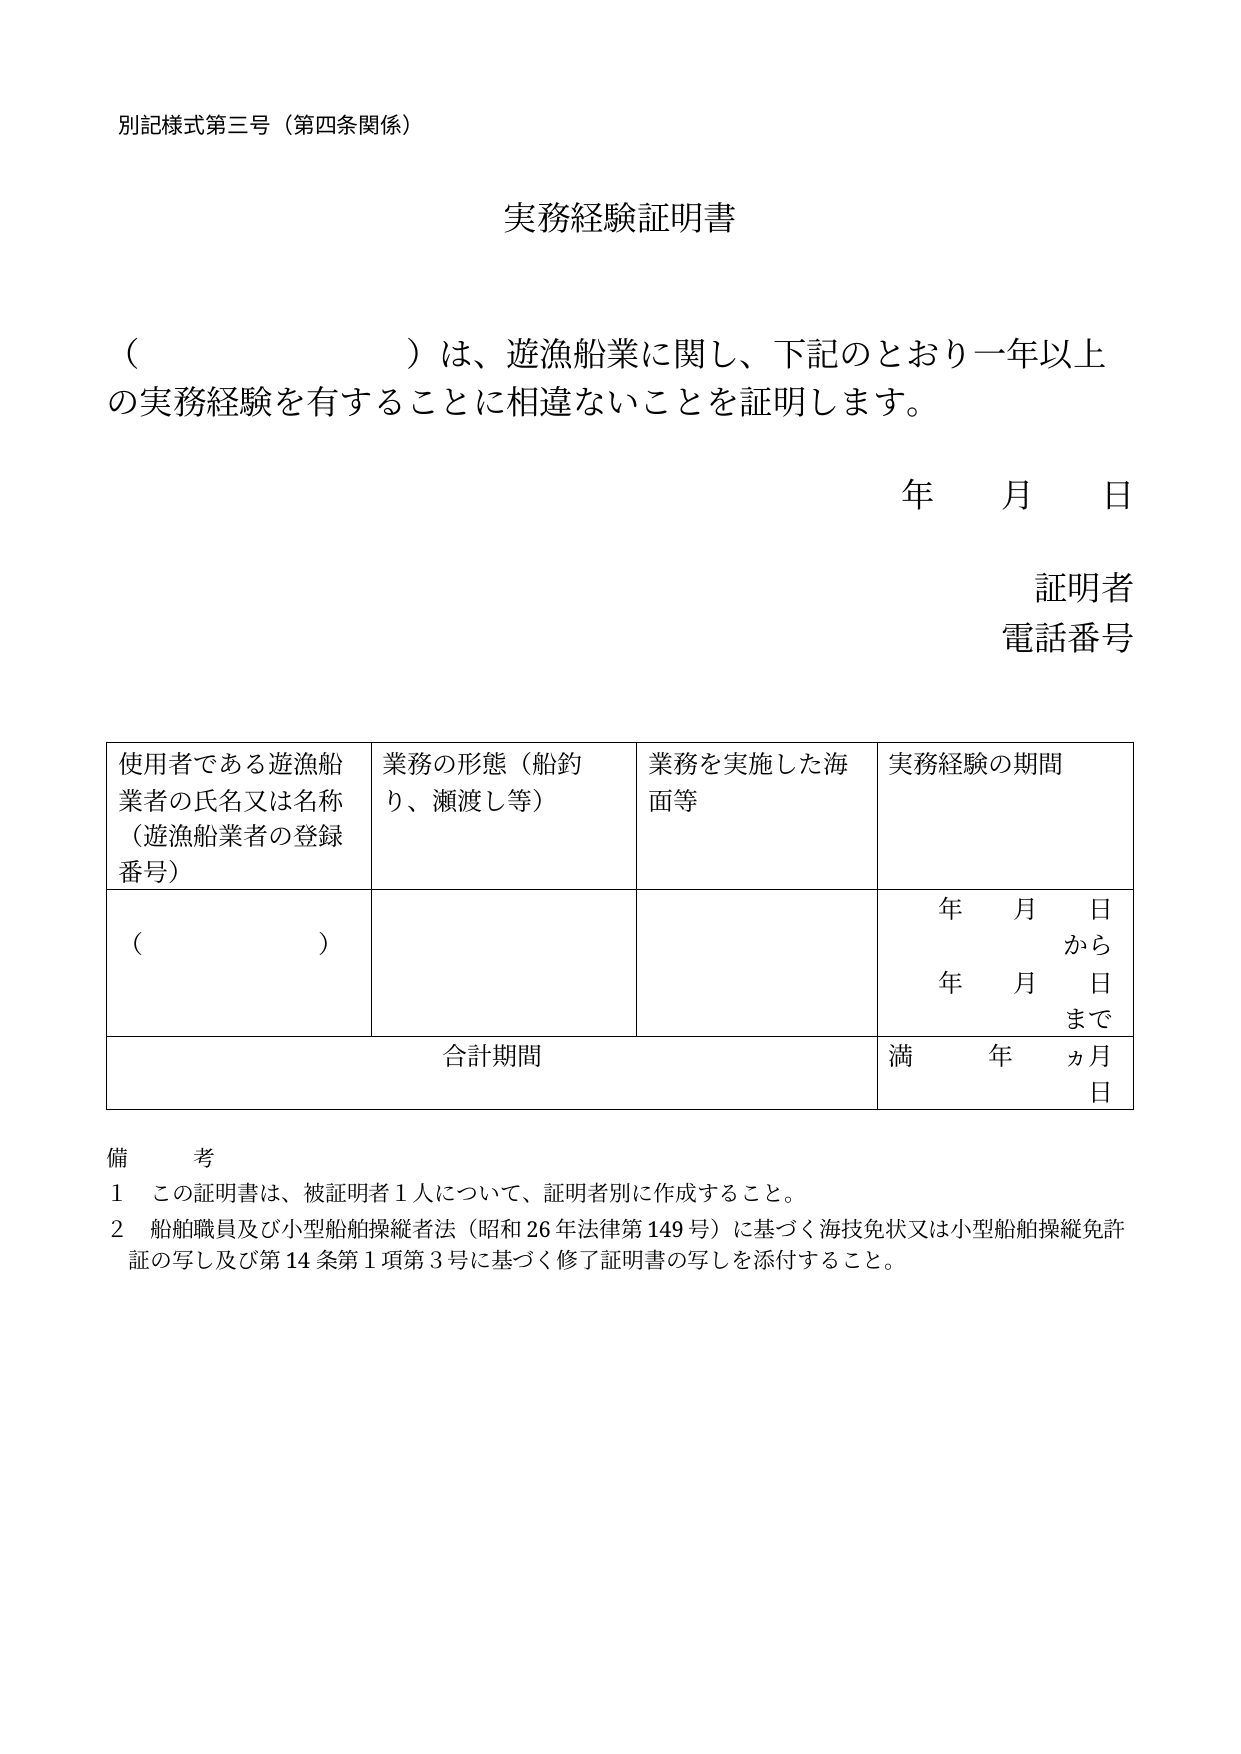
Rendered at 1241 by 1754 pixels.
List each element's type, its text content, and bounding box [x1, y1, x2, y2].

text 年 月 日 [106, 469, 1134, 517]
text 電話番号 [106, 612, 1134, 659]
text 備 考 [106, 1141, 1134, 1173]
table_cell 年 月 日から 年 月 日まで [878, 890, 1133, 1036]
text ２ 船舶職員及び小型船舶操縦者法（昭和26年法律第149号）に基づく海技免状又は小型船舶操縦免許証の写し及び第14 条第１項第３号に基づく修了証明書の写しを添付すること。 [106, 1212, 1134, 1275]
table_header 使用者である遊漁船業者の氏名又は名称（遊漁船業者の登録番号） [107, 743, 371, 889]
table_header 業務を実施した海面等 [637, 743, 877, 889]
table_cell [637, 890, 877, 1036]
text 証明者 [106, 562, 1134, 609]
text 実務経験証明書 [106, 192, 1134, 240]
table_cell 合計期間 [107, 1037, 877, 1109]
text （ ）は、遊漁船業に関し、下記のとおり一年以上の実務経験を有することに相違ないことを証明します。 [106, 328, 1134, 424]
table_cell （ ） [107, 890, 371, 1036]
table_cell [372, 890, 636, 1036]
text 別記様式第三号（第四条関係） [118, 110, 466, 140]
table_header 業務の形態（船釣り、瀬渡し等） [372, 743, 636, 889]
table_header 実務経験の期間 [878, 743, 1133, 889]
text １ この証明書は、被証明者１人について、証明者別に作成すること。 [106, 1176, 1134, 1208]
table_cell 満 年 ヵ月 日 [878, 1037, 1133, 1109]
